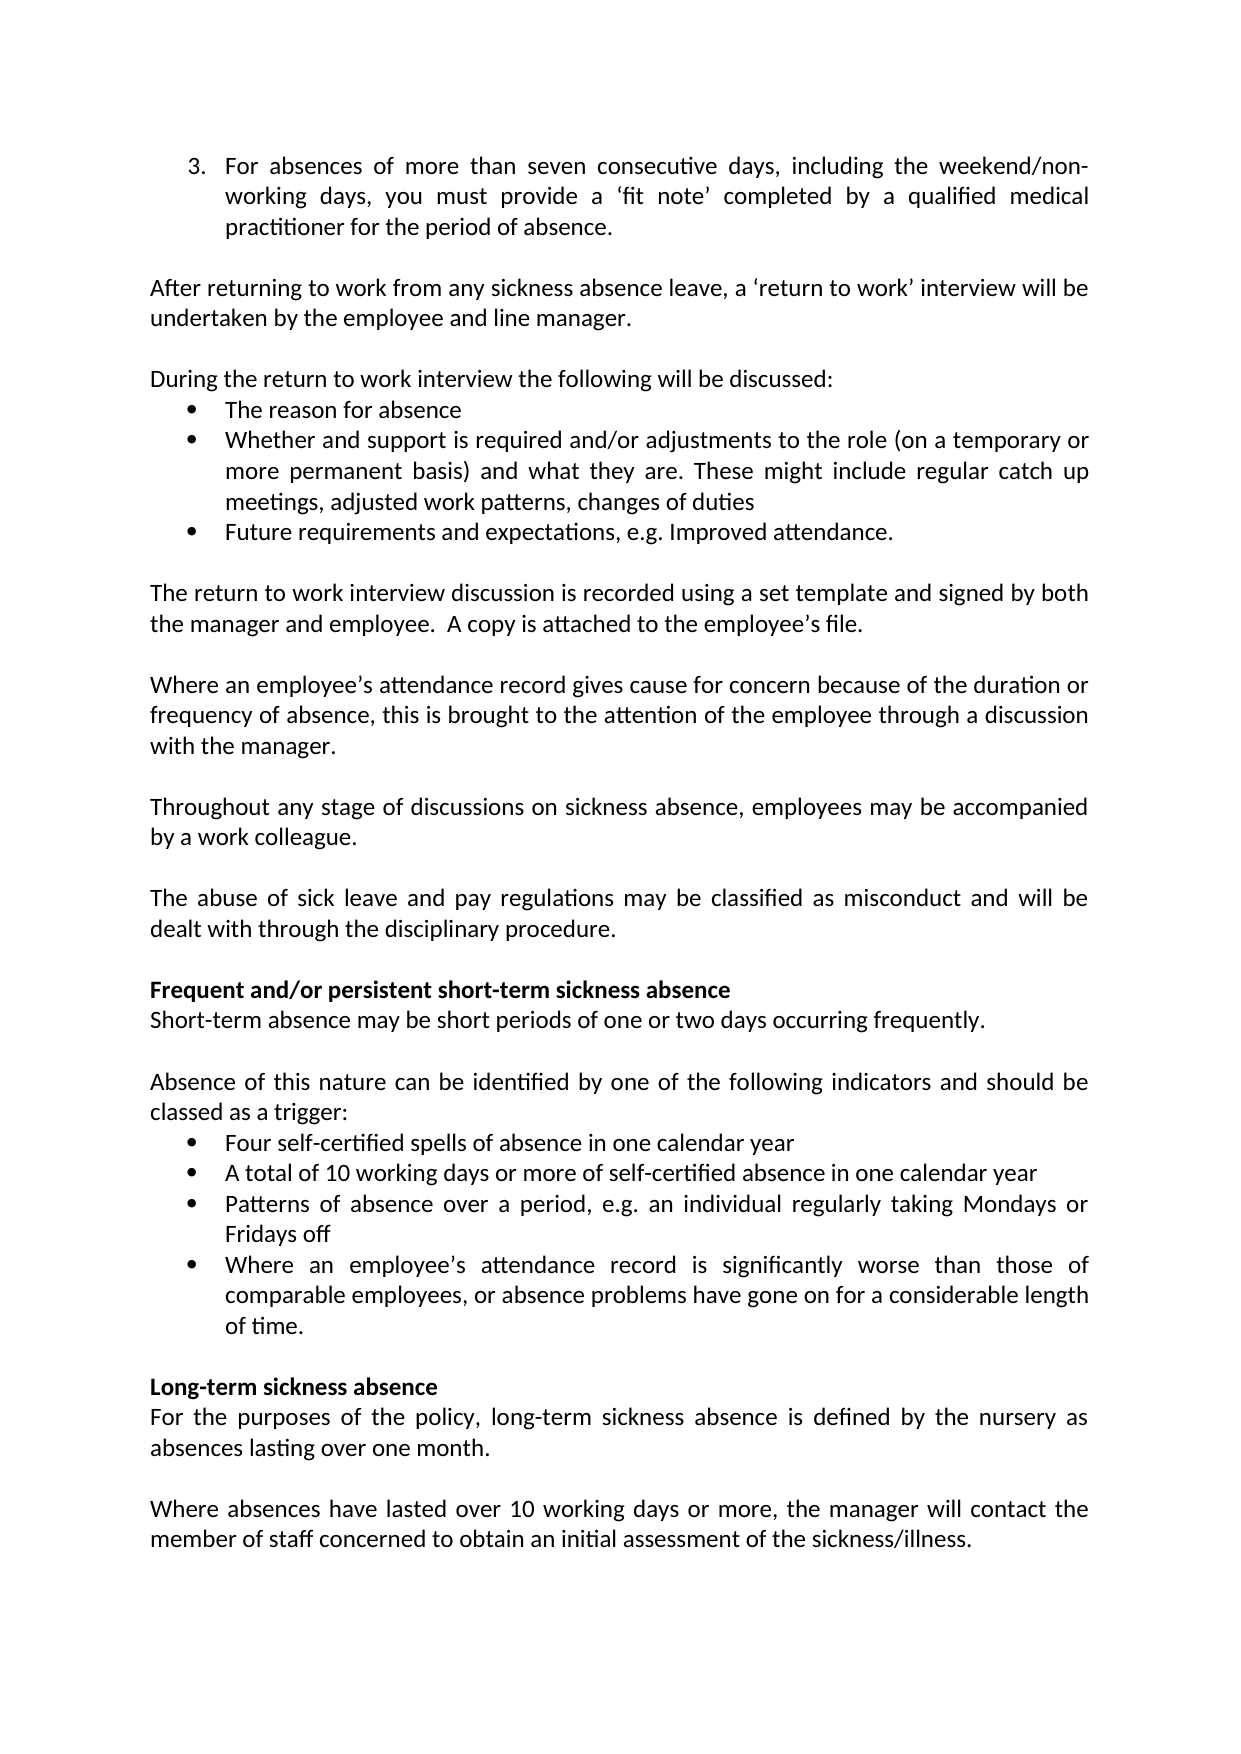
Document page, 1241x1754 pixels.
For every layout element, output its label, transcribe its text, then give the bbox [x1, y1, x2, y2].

list Patterns of absence over a period, e.g. an individual regularly taking Mondays or Fridays off [187, 1188, 1090, 1249]
text Throughout any stage of discussions on sickness absence, employees may be accompanied by a work colleague. [150, 791, 1090, 852]
list Where an employee’s attendance record is significantly worse than those of comparable employees, or absence problems have gone on for a considerable length of time. [187, 1249, 1090, 1340]
text For the purposes of the policy, long-term sickness absence is defined by the nursery as absences lasting over one month. [150, 1401, 1090, 1462]
text Absence of this nature can be identified by one of the following indicators and should be classed as a trigger: [150, 1066, 1090, 1127]
text During the return to work interview the following will be discussed: [150, 364, 1090, 394]
text Short-term absence may be short periods of one or two days occurring frequently. [150, 1004, 1090, 1035]
list For absences of more than seven consecutive days, including the weekend/non-working days, you must provide a ‘fit note’ completed by a qualified medical practitioner for the period of absence. [187, 150, 1090, 242]
text The return to work interview discussion is recorded using a set template and signed by both the manager and employee. A copy is attached to the employee’s file. [150, 577, 1090, 638]
text The abuse of sick leave and pay regulations may be classified as misconduct and will be dealt with through the disciplinary procedure. [150, 882, 1090, 943]
list Whether and support is required and/or adjustments to the role (on a temporary or more permanent basis) and what they are. These might include regular catch up meetings, adjusted work patterns, changes of duties [187, 425, 1090, 516]
list A total of 10 working days or more of self-certified absence in one calendar year [187, 1157, 1090, 1188]
list Future requirements and expectations, e.g. Improved attendance. [187, 516, 1090, 547]
text Long-term sickness absence [150, 1371, 1090, 1401]
text After returning to work from any sickness absence leave, a ‘return to work’ interview will be undertaken by the employee and line manager. [150, 272, 1090, 333]
list Four self-certified spells of absence in one calendar year [187, 1127, 1090, 1157]
text Frequent and/or persistent short-term sickness absence [150, 974, 1090, 1004]
text Where absences have lasted over 10 working days or more, the manager will contact the member of staff concerned to obtain an initial assessment of the sickness/illness. [150, 1493, 1090, 1554]
list The reason for absence [187, 394, 1090, 425]
text Where an employee’s attendance record gives cause for concern because of the duration or frequency of absence, this is brought to the attention of the employee through a discussion with the manager. [150, 669, 1090, 760]
